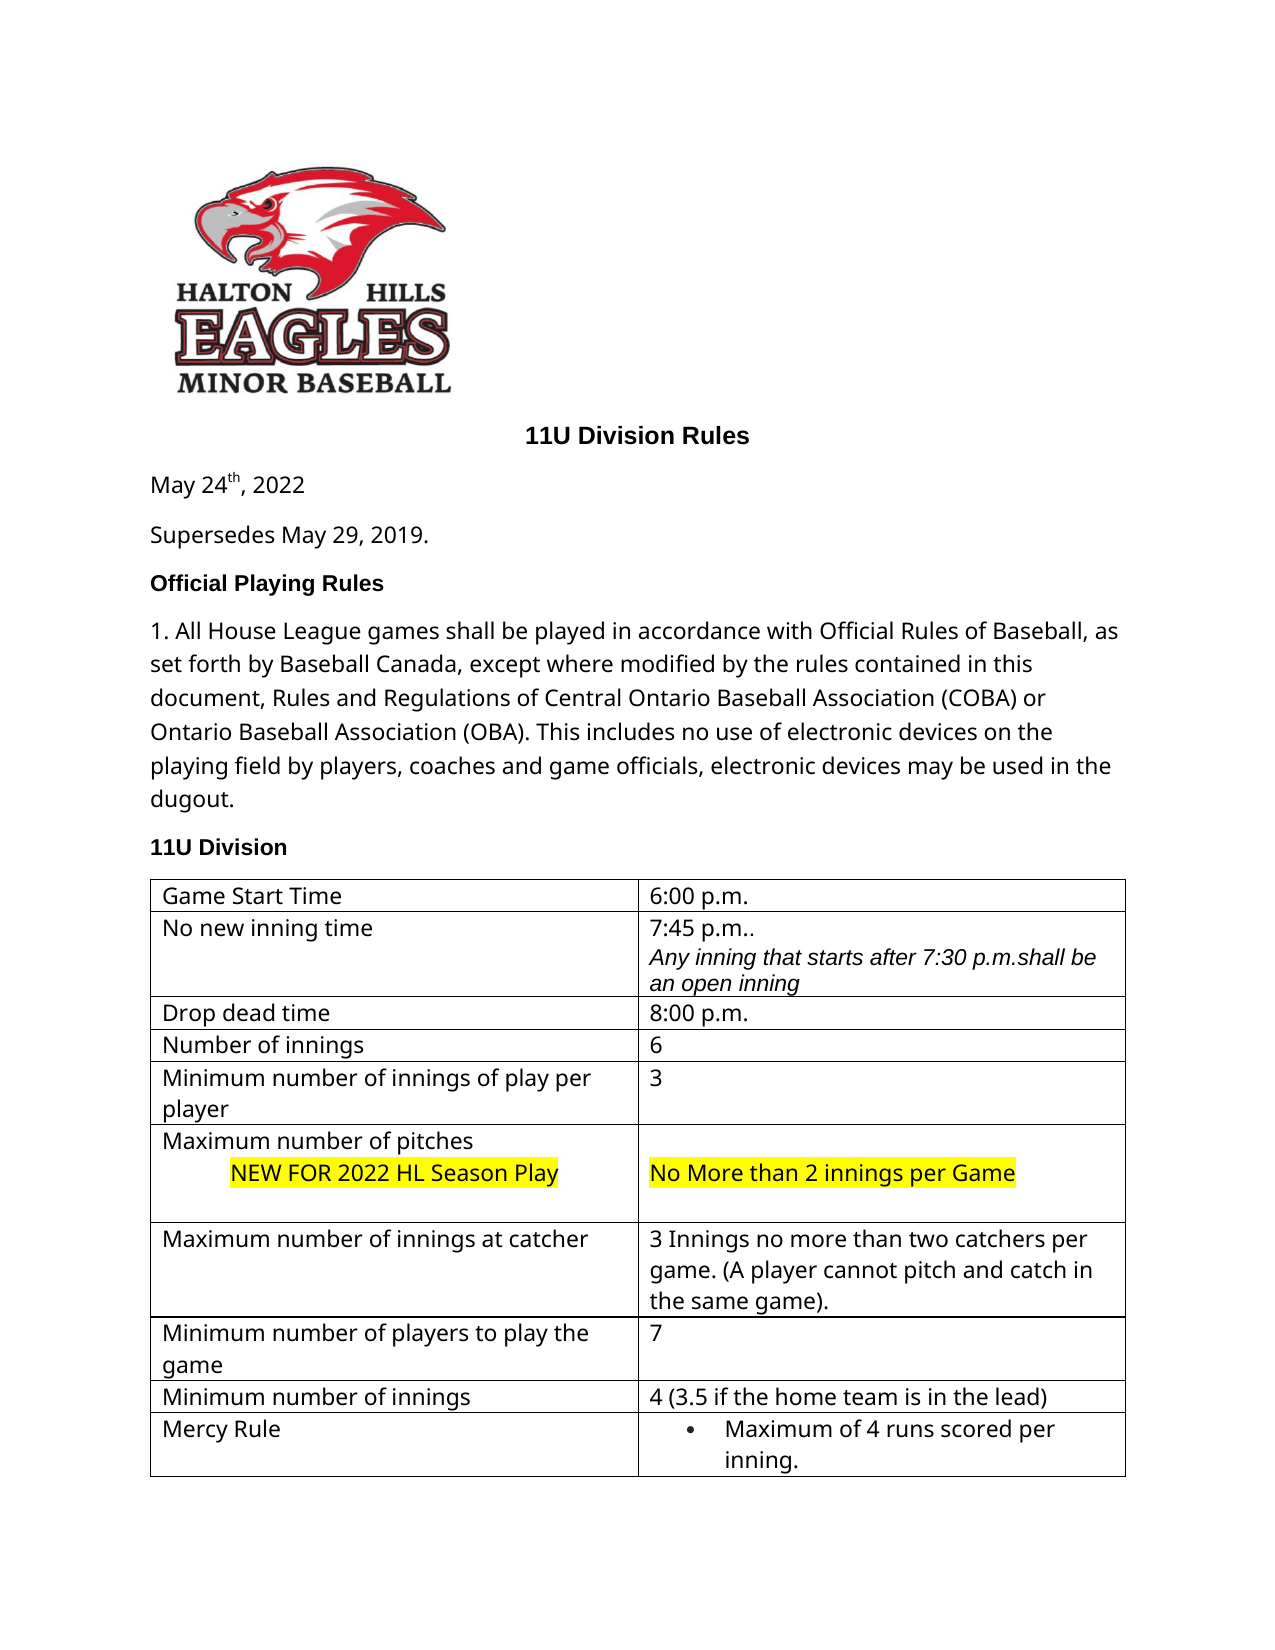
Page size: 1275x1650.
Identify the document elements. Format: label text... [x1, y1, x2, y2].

table_cell 8:00 p.m. [639, 997, 1125, 1028]
text 11U Division Rules [150, 421, 1125, 450]
text 1. All House League games shall be played in accordance with Official Rules of Baseball, as set forth by Baseball Canada, except where modified by the rules contained in this document, Rules and Regulations of Central Ontario Baseball Association (COBA) or Ontario Baseball Association (OBA). This includes no use of electronic devices on the playing field by players, coaches and game officials, electronic devices may be used in the dugout. [150, 614, 1125, 814]
table_cell Minimum number of innings of play per player [151, 1062, 638, 1124]
table_header Game Start Time [151, 880, 638, 911]
table_cell No new inning time [151, 912, 638, 996]
text May 24th, 2022 [150, 469, 1125, 500]
table_cell Minimum number of players to play the game [151, 1318, 638, 1380]
text Supersedes May 29, 2019. [150, 519, 1125, 550]
table_cell 3 [639, 1062, 1125, 1124]
table_cell 7 [639, 1318, 1125, 1380]
table_cell 6 [639, 1030, 1125, 1061]
table_cell Maximum number of pitches NEW FOR 2022 HL Season Play [151, 1125, 638, 1222]
table_cell Number of innings [151, 1030, 638, 1061]
table_cell No More than 2 innings per Game [639, 1125, 1125, 1222]
table_cell 7:45 p.m.. Any inning that starts after 7:30 p.m.shall be an open inning [639, 912, 1125, 996]
table_cell Mercy Rule [151, 1413, 638, 1476]
table_cell 4 (3.5 if the home team is in the lead) [639, 1381, 1125, 1412]
table_cell Drop dead time [151, 997, 638, 1028]
text 11U Division [150, 834, 1125, 860]
table_cell Maximum number of innings at catcher [151, 1223, 638, 1316]
picture [150, 150, 472, 402]
text Official Playing Rules [150, 569, 1125, 596]
table_header 6:00 p.m. [639, 880, 1125, 911]
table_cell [639, 1413, 1125, 1476]
table_cell 3 Innings no more than two catchers per game. (A player cannot pitch and catch in the same game). [639, 1223, 1125, 1316]
table_cell Minimum number of innings [151, 1381, 638, 1412]
